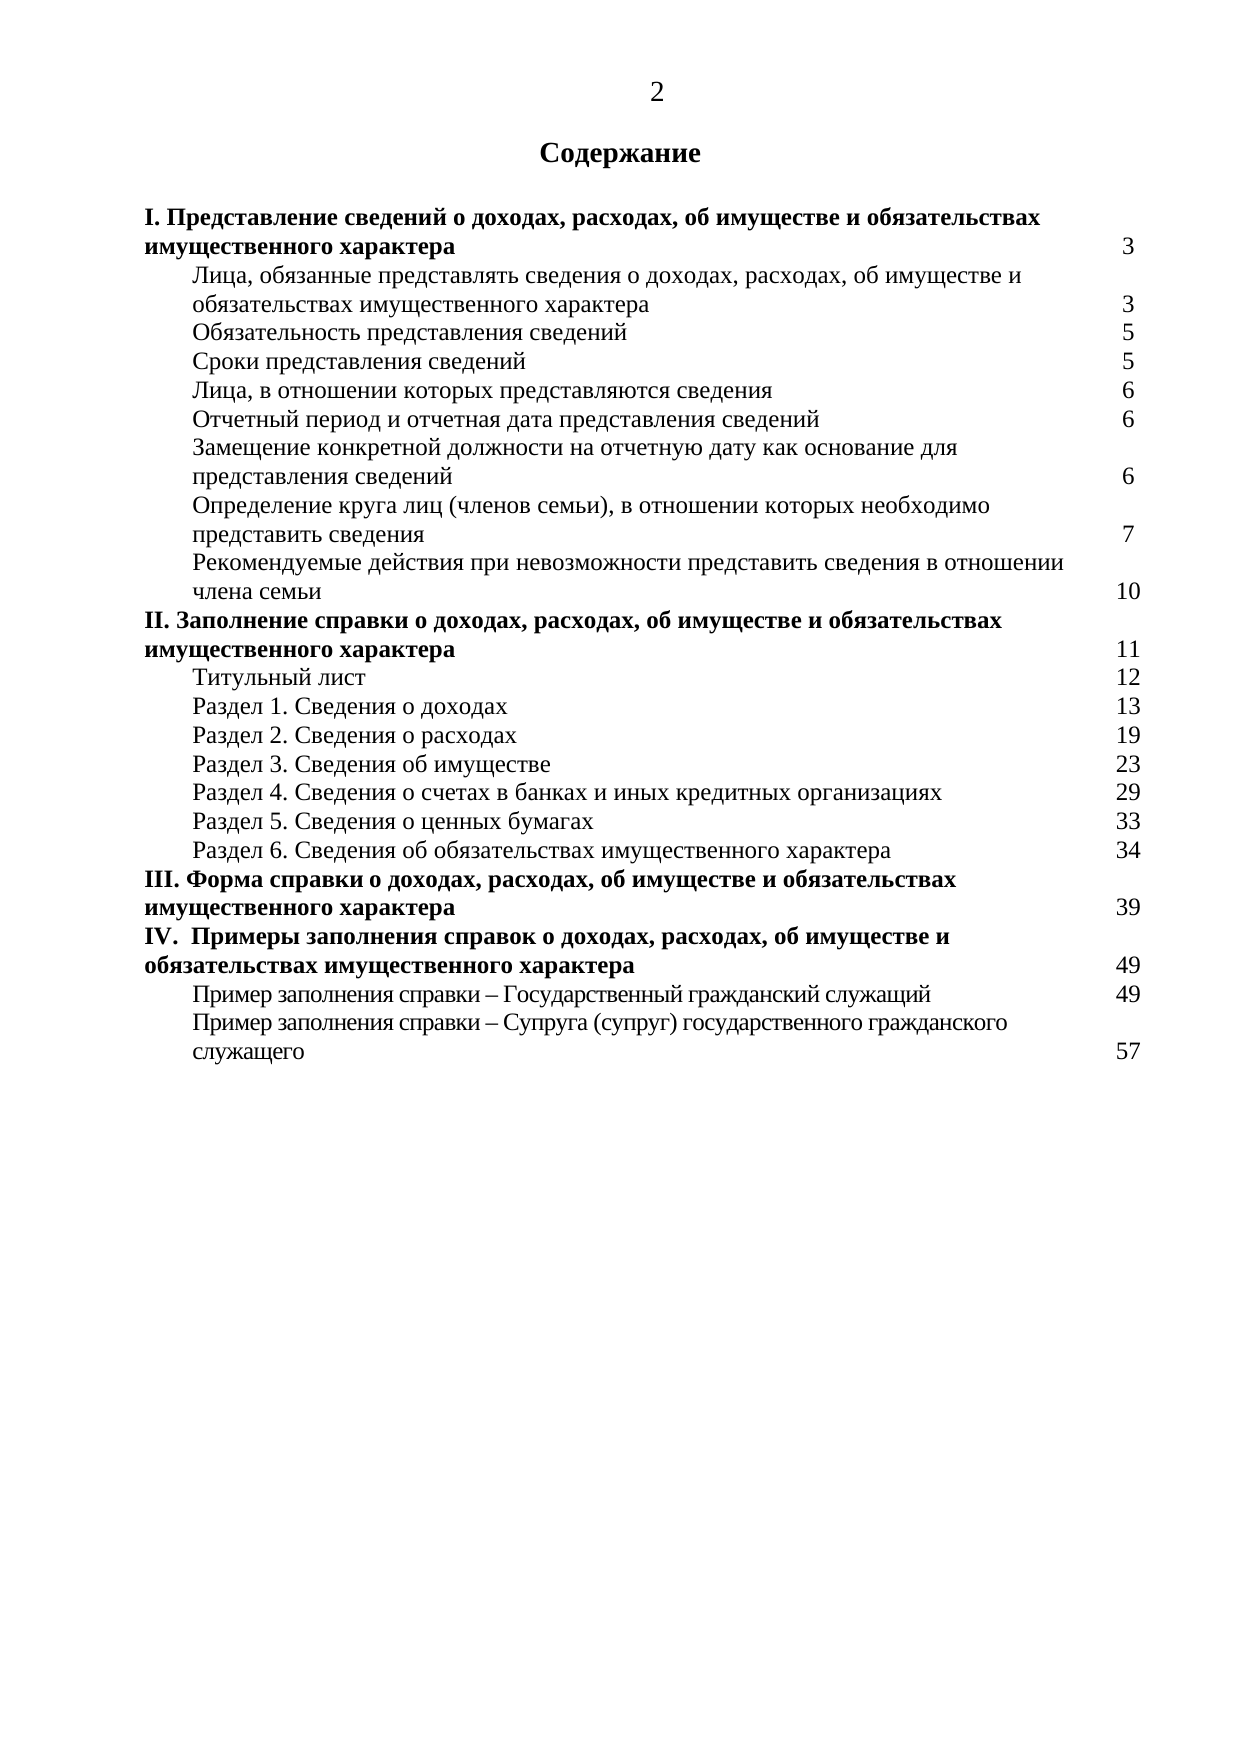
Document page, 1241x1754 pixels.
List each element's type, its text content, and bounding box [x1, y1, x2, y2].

table_header 3 3 5 5 6 6 6 7 10 [1115, 203, 1152, 605]
table_cell 11 12 13 19 23 29 33 34 39 49 49 57 [1115, 605, 1152, 1122]
table_header I. Представление сведений о доходах, расходах, об имуществе и обязательствах имущественного характера Лица, обязанные представлять сведения о доходах, расходах, об имуществе и обязательствах имущественного характера Обязательность представления сведений Сроки представления сведений Лица, в отношении которых представляются сведения Отчетный период и отчетная дата представления сведений Замещение конкретной должности на отчетную дату как основание для представления сведений Определение круга лиц (членов семьи), в отношении которых необходимо представить сведения Рекомендуемые действия при невозможности представить сведения в отношении члена семьи [133, 203, 1115, 605]
text Содержание [118, 135, 1122, 169]
table_cell II. Заполнение справки о доходах, расходах, об имуществе и обязательствах имущественного характера Титульный лист Раздел 1. Сведения о доходах Раздел 2. Сведения о расходах Раздел 3. Сведения об имуществе Раздел 4. Сведения о счетах в банках и иных кредитных организациях Раздел 5. Сведения о ценных бумагах Раздел 6. Сведения об обязательствах имущественного характера III. Форма справки о доходах, расходах, об имуществе и обязательствах имущественного характера IV. Примеры заполнения справок о доходах, расходах, об имуществе и обязательствах имущественного характера Пример заполнения справки – Государственный гражданский служащий Пример заполнения справки – Супруга (супруг) государственного гражданского служащего [133, 605, 1115, 1122]
